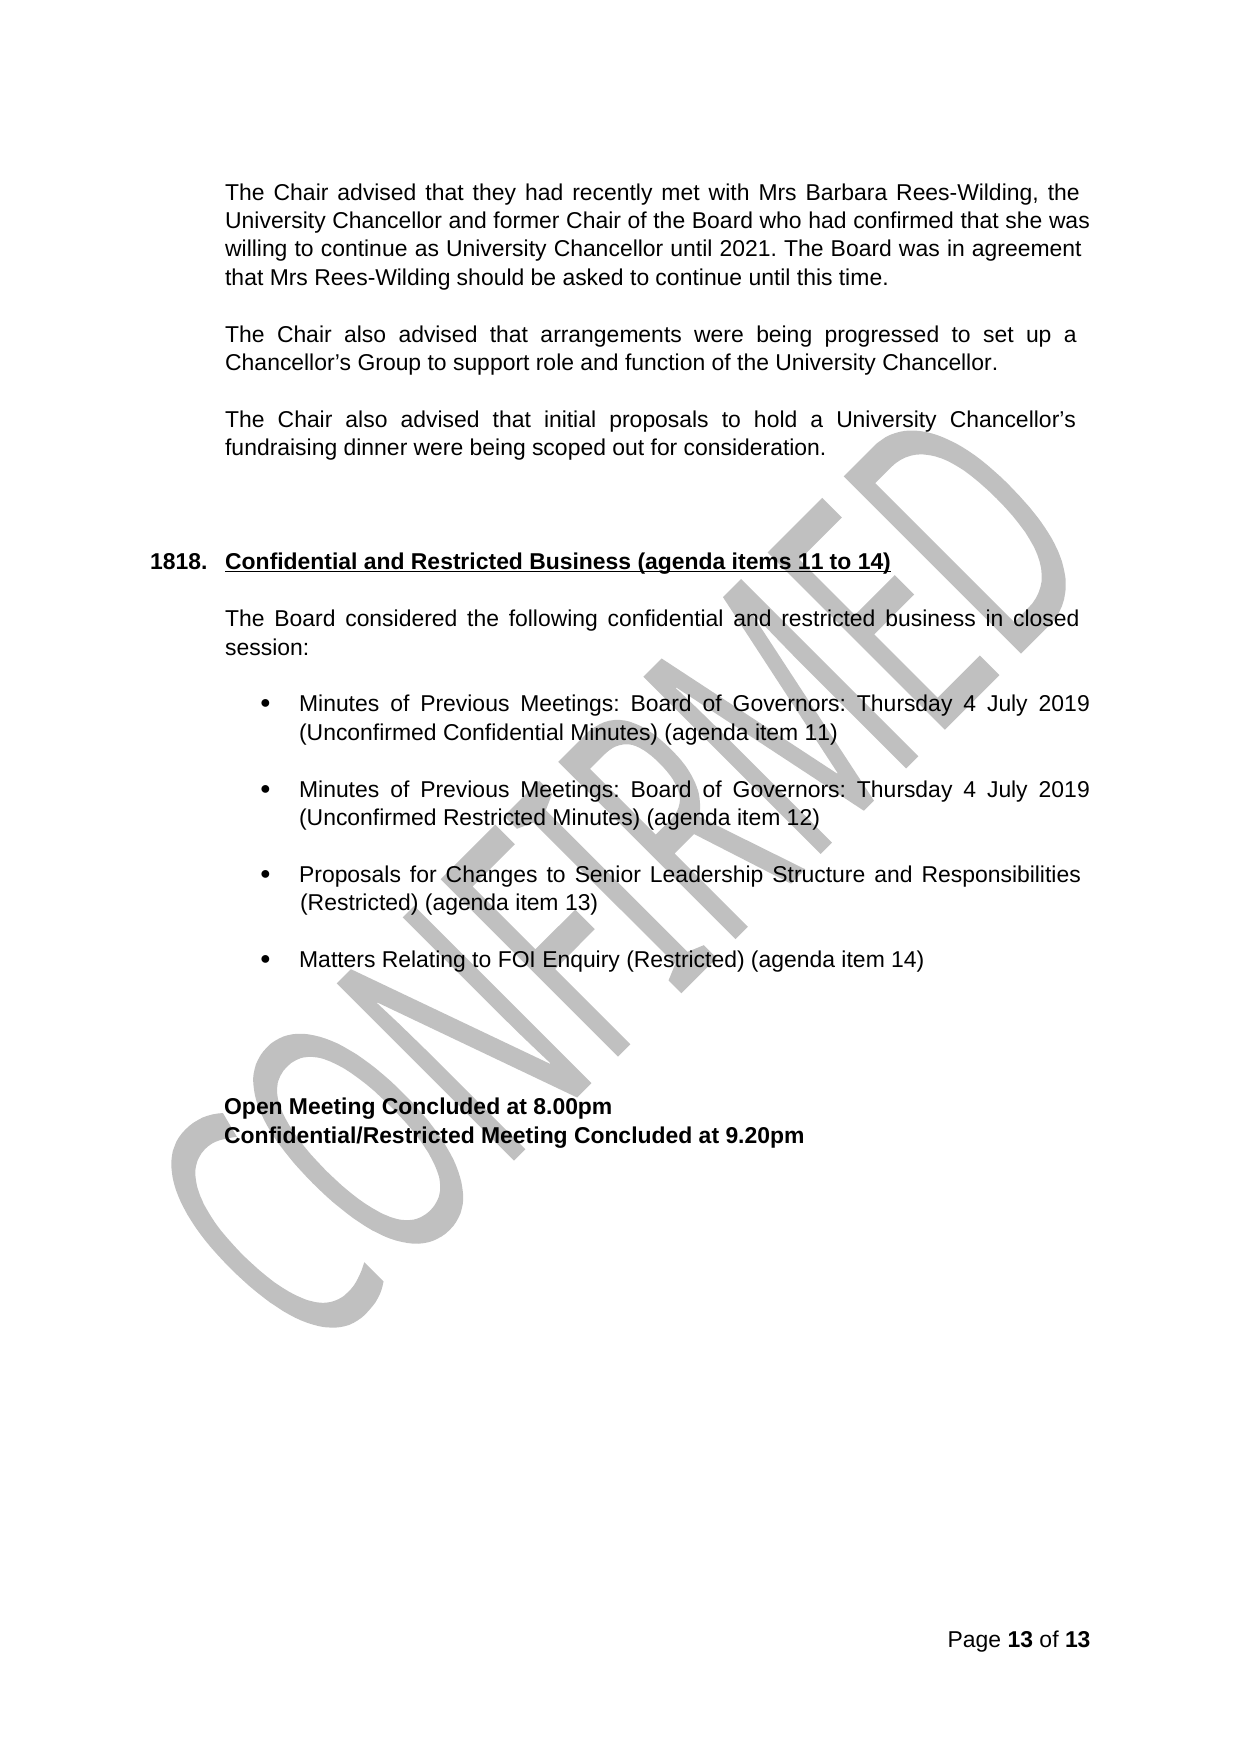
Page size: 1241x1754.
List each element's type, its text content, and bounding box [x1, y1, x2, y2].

text The Chair also advised that arrangements were being progressed to set up a Chancellor’s Group to support role and function of the University Chancellor. [150, 321, 1090, 375]
list Minutes of Previous Meetings: Board of Governors: Thursday 4 July 2019 (Unconfirmed Confidential Minutes) (agenda item 11) [261, 690, 1090, 745]
text The Chair advised that they had recently met with Mrs Barbara Rees-Wilding, the University Chancellor and former Chair of the Board who had confirmed that she was willing to continue as University Chancellor until 2021. The Board was in agreement that Mrs Rees-Wilding should be asked to continue until this time. [150, 178, 1090, 290]
list Minutes of Previous Meetings: Board of Governors: Thursday 4 July 2019 (Unconfirmed Restricted Minutes) (agenda item 12) [261, 776, 1090, 830]
text Confidential/Restricted Meeting Concluded at 9.20pm [224, 1122, 1090, 1148]
text The Chair also advised that initial proposals to hold a University Chancellor’s fundraising dinner were being scoped out for consideration. [150, 406, 1090, 461]
text Open Meeting Concluded at 8.00pm [224, 1093, 1090, 1120]
list Proposals for Changes to Senior Leadership Structure and Responsibilities (Restricted) (agenda item 13) [261, 861, 1090, 916]
text The Board considered the following confidential and restricted business in closed session: [150, 605, 1090, 660]
text 1818. Confidential and Restricted Business (agenda items 11 to 14) [150, 548, 1090, 574]
list Matters Relating to FOI Enquiry (Restricted) (agenda item 14) [261, 946, 1090, 973]
